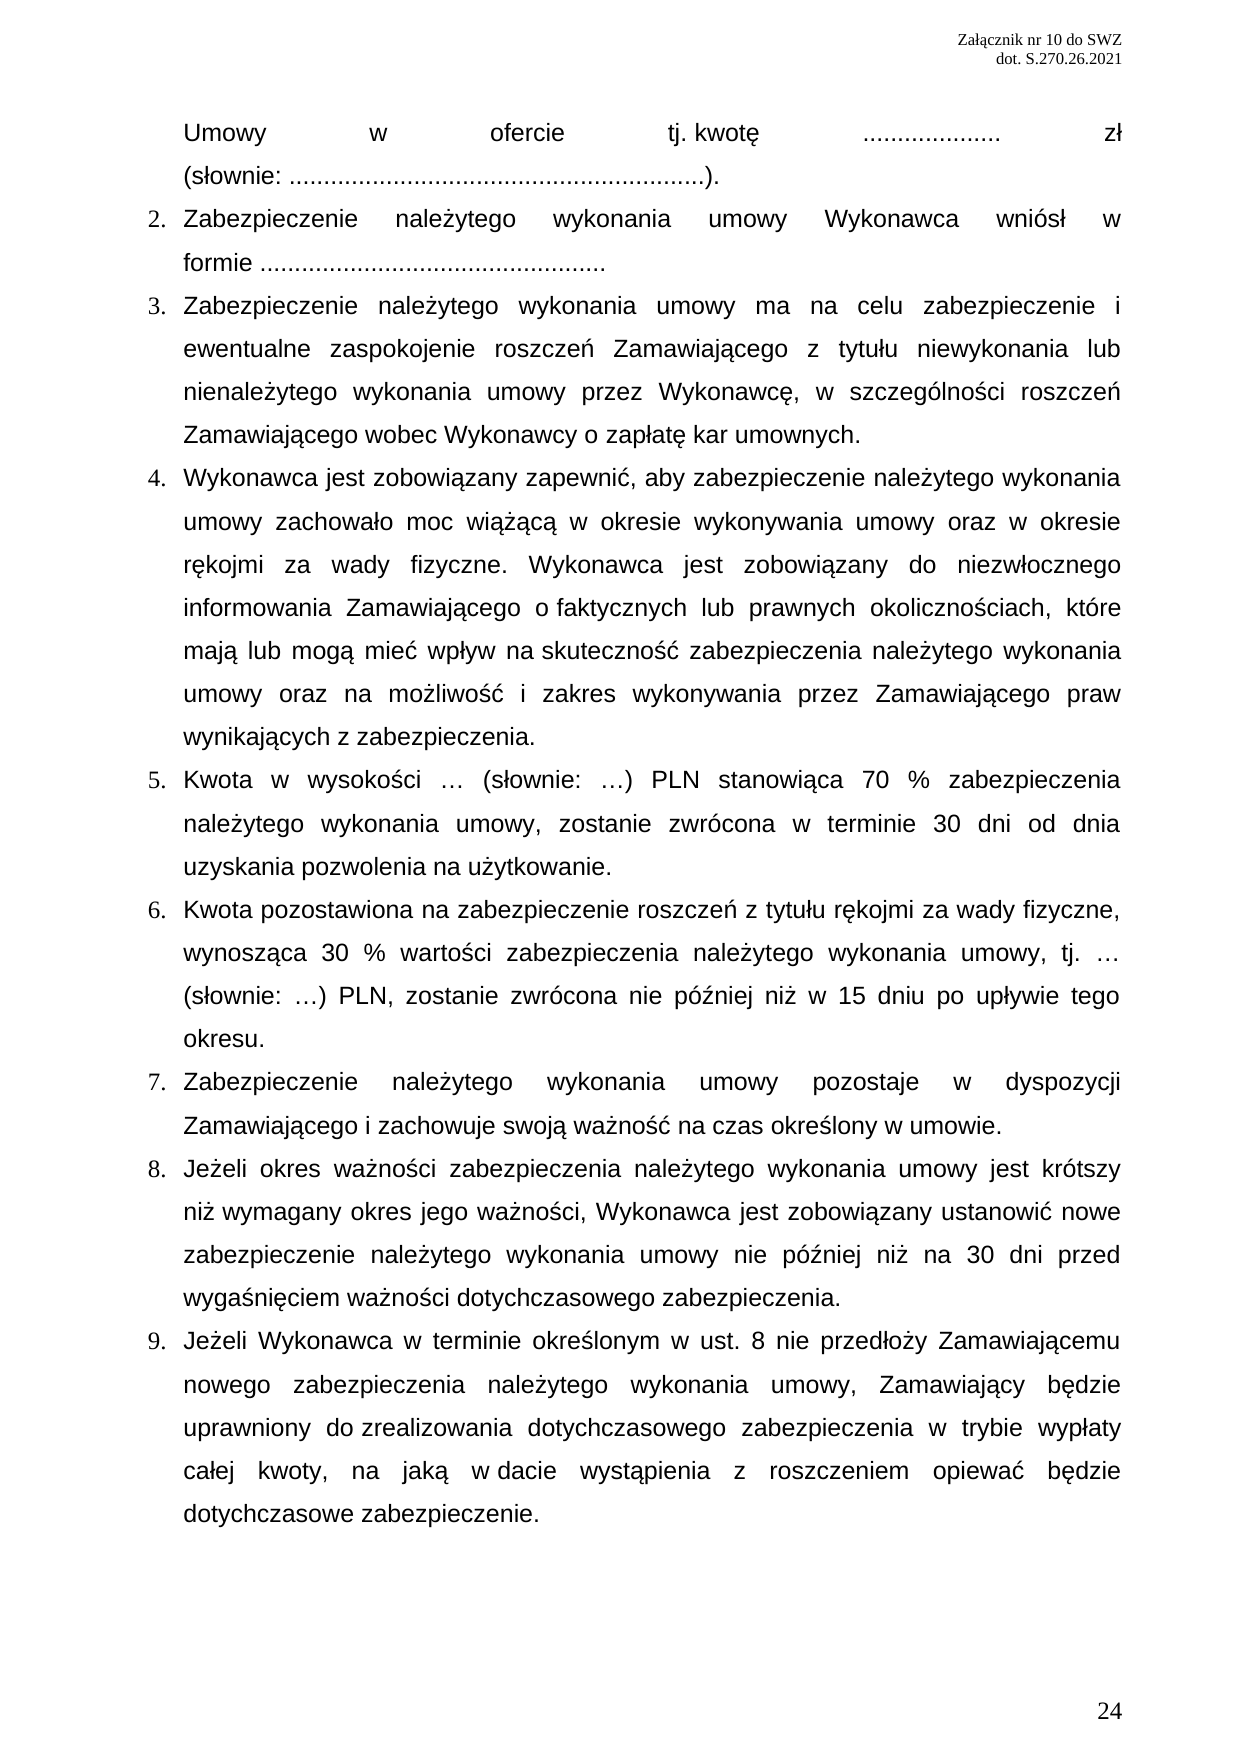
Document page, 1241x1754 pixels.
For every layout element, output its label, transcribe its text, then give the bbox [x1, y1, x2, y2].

list Zabezpieczenie należytego wykonania umowy ma na celu zabezpieczenie i ewentualne zaspokojenie roszczeń Zamawiającego z tytułu niewykonania lub nienależytego wykonania umowy przez Wykonawcę, w szczególności roszczeń Zamawiającego wobec Wykonawcy o zapłatę kar umownych. [148, 291, 1122, 449]
list Zabezpieczenie należytego wykonania umowy Wykonawca wniósł w formie .................................................. [148, 204, 1122, 276]
list Jeżeli Wykonawca w terminie określonym w ust. 8 nie przedłoży Zamawiającemu nowego zabezpieczenia należytego wykonania umowy, Zamawiający będzie uprawniony do zrealizowania dotychczasowego zabezpieczenia w trybie wypłaty całej kwoty, na jaką w dacie wystąpienia z roszczeniem opiewać będzie dotychczasowe zabezpieczenie. [148, 1326, 1122, 1528]
list Kwota w wysokości … (słownie: …) PLN stanowiąca 70 % zabezpieczenia należytego wykonania umowy, zostanie zwrócona w terminie 30 dni od dnia uzyskania pozwolenia na użytkowanie. [148, 765, 1122, 880]
list Wykonawca jest zobowiązany zapewnić, aby zabezpieczenie należytego wykonania umowy zachowało moc wiążącą w okresie wykonywania umowy oraz w okresie rękojmi za wady fizyczne. Wykonawca jest zobowiązany do niezwłocznego informowania Zamawiającego o faktycznych lub prawnych okolicznościach, które mają lub mogą mieć wpływ na skuteczność zabezpieczenia należytego wykonania umowy oraz na możliwość i zakres wykonywania przez Zamawiającego praw wynikających z zabezpieczenia. [148, 463, 1122, 751]
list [148, 118, 1122, 190]
list Kwota pozostawiona na zabezpieczenie roszczeń z tytułu rękojmi za wady fizyczne, wynosząca 30 % wartości zabezpieczenia należytego wykonania umowy, tj. … (słownie: …) PLN, zostanie zwrócona nie później niż w 15 dniu po upływie tego okresu. [148, 895, 1122, 1053]
list Jeżeli okres ważności zabezpieczenia należytego wykonania umowy jest krótszy niż wymagany okres jego ważności, Wykonawca jest zobowiązany ustanowić nowe zabezpieczenie należytego wykonania umowy nie później niż na 30 dni przed wygaśnięciem ważności dotychczasowego zabezpieczenia. [148, 1154, 1122, 1312]
list Zabezpieczenie należytego wykonania umowy pozostaje w dyspozycji Zamawiającego i zachowuje swoją ważność na czas określony w umowie. [148, 1067, 1122, 1139]
